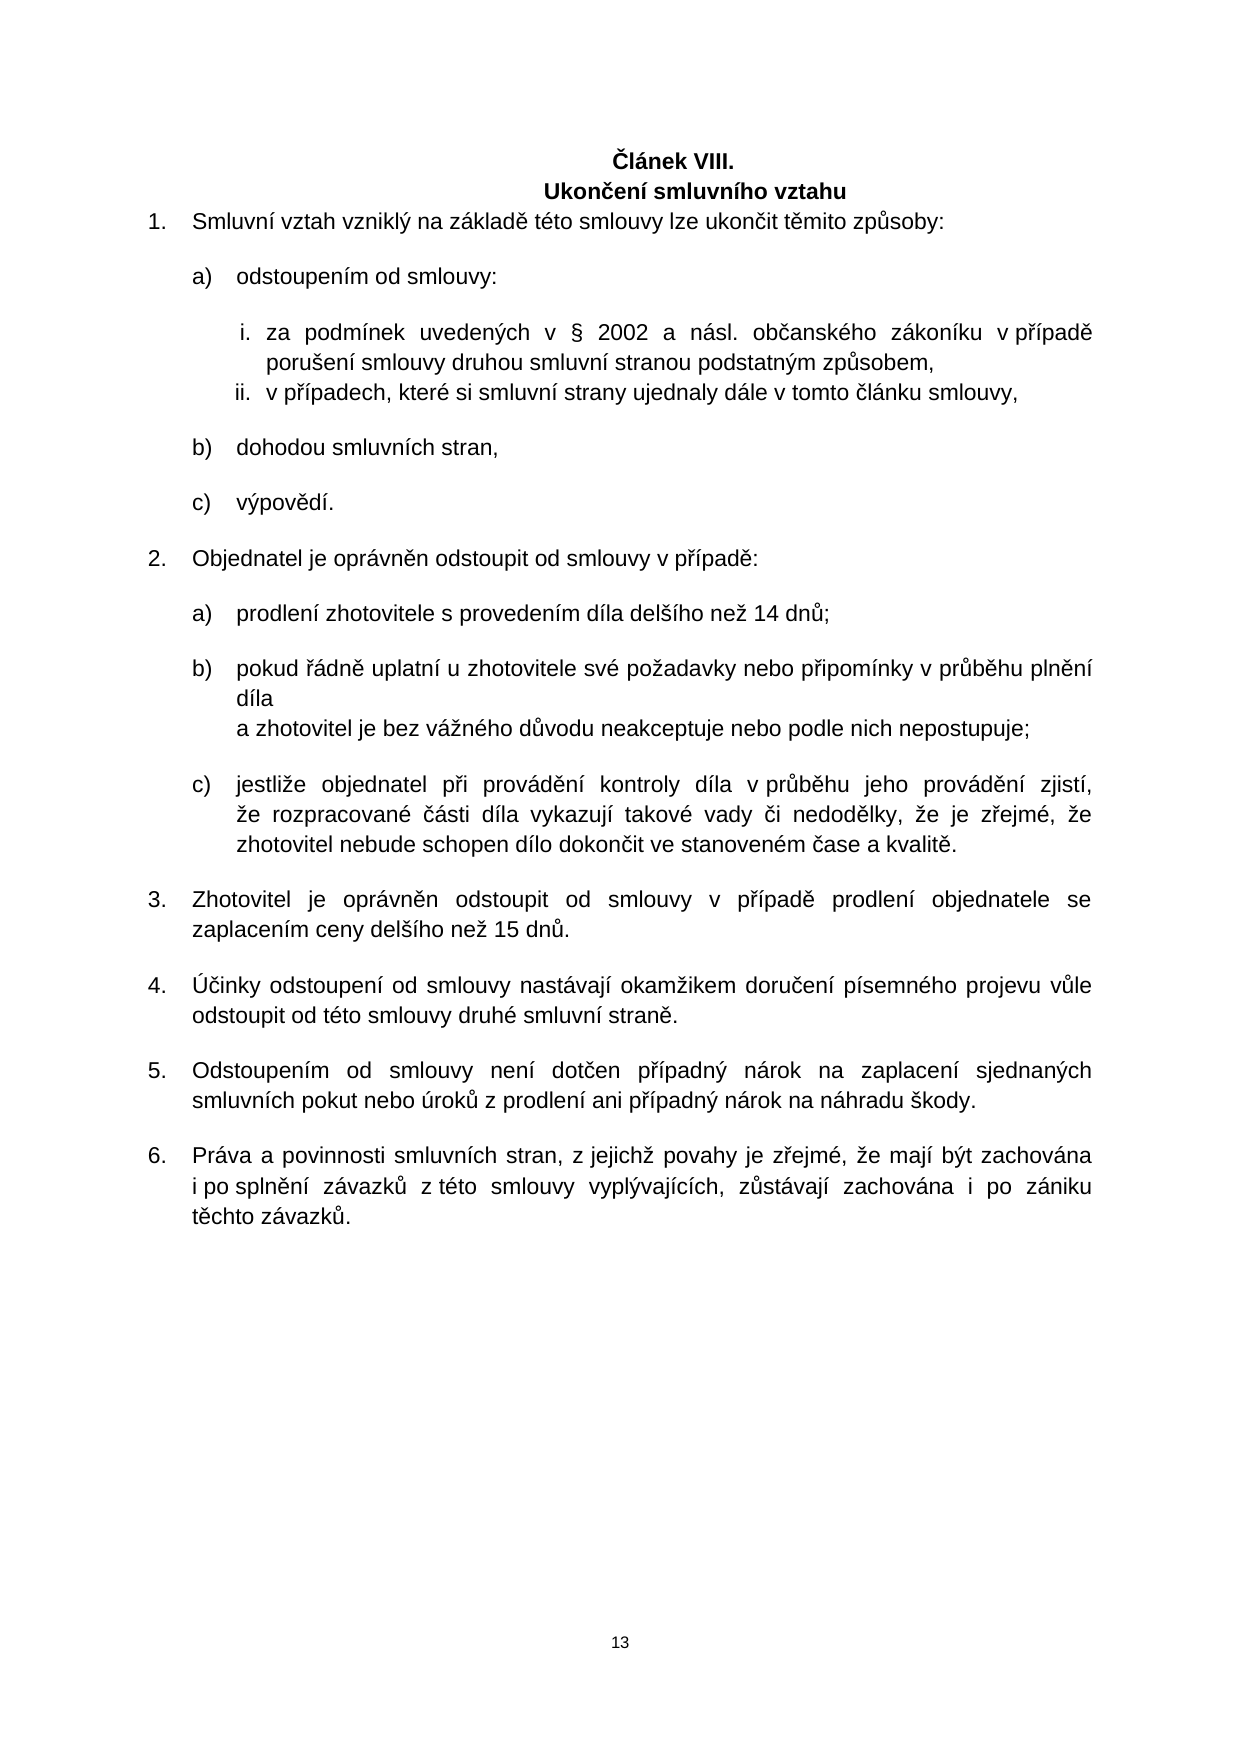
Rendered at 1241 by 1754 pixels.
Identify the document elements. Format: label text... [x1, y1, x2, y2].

list Objednatel je oprávněn odstoupit od smlouvy v případě: [148, 544, 1093, 571]
list prodlení zhotovitele s provedením díla delšího než 14 dnů; [192, 600, 1093, 626]
list výpovědí. [192, 489, 1093, 516]
list v případech, které si smluvní strany ujednaly dále v tomto článku smlouvy, [251, 379, 1093, 405]
list Smluvní vztah vzniklý na základě této smlouvy lze ukončit těmito způsoby: [148, 208, 1093, 234]
list Zhotovitel je oprávněn odstoupit od smlouvy v případě prodlení objednatele se zaplacením ceny delšího než 15 dnů. [148, 886, 1093, 943]
list jestliže objednatel při provádění kontroly díla v průběhu jeho provádění zjistí, že rozpracované části díla vykazují takové vady či nedodělky, že je zřejmé, že zhotovitel nebude schopen dílo dokončit ve stanoveném čase a kvalitě. [192, 771, 1093, 857]
list pokud řádně uplatní u zhotovitele své požadavky nebo připomínky v průběhu plnění díla a zhotovitel je bez vážného důvodu neakceptuje nebo podle nich nepostupuje; [192, 655, 1093, 742]
list Účinky odstoupení od smlouvy nastávají okamžikem doručení písemného projevu vůle odstoupit od této smlouvy druhé smluvní straně. [148, 972, 1093, 1028]
list za podmínek uvedených v § 2002 a násl. občanského zákoníku v případě porušení smlouvy druhou smluvní stranou podstatným způsobem, [251, 318, 1093, 375]
list odstoupením od smlouvy: [192, 263, 1093, 289]
list Práva a povinnosti smluvních stran, z jejichž povahy je zřejmé, že mají být zachována i po splnění závazků z této smlouvy vyplývajících, zůstávají zachována i po zániku těchto závazků. [148, 1142, 1093, 1229]
list dohodou smluvních stran, [192, 434, 1093, 460]
list Odstoupením od smlouvy není dotčen případný nárok na zaplacení sjednaných smluvních pokut nebo úroků z prodlení ani případný nárok na náhradu škody. [148, 1057, 1093, 1113]
list Ukončení smluvního vztahu [260, 148, 1093, 204]
